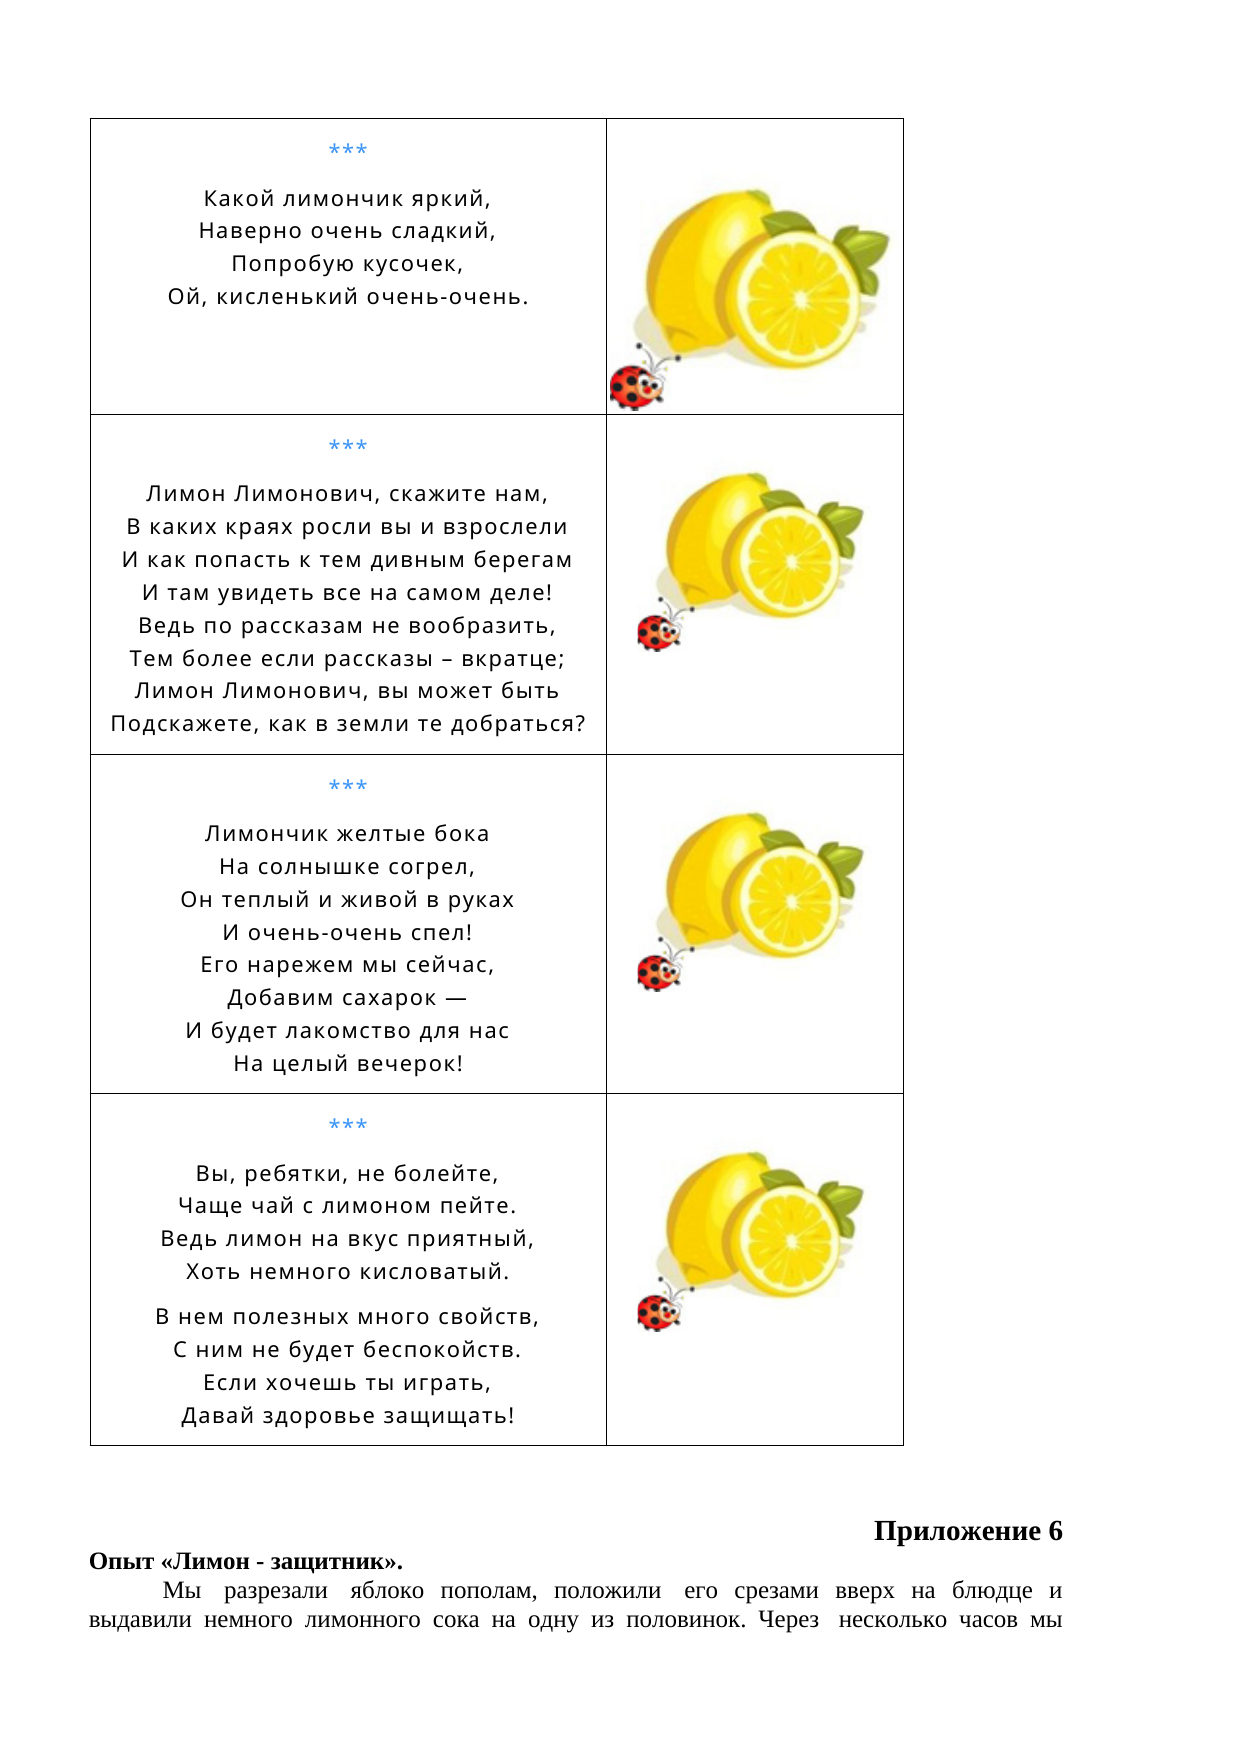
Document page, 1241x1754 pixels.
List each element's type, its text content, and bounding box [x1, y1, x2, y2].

table_cell *** Лимон Лимонович, скажите нам, В каких краях росли вы и взрослели И как попасть к тем дивным берегам И там увидеть все на самом деле! Ведь по рассказам не вообразить, Тем более если рассказы – вкратце; Лимон Лимонович, вы может быть Подскажете, как в земли те добраться? [91, 415, 606, 753]
text Опыт «Лимон - защитник». [88, 1546, 1063, 1575]
table_cell [607, 1094, 903, 1445]
picture [637, 1096, 872, 1332]
table_cell *** Лимончик желтые бока На солнышке согрел, Он теплый и живой в руках И очень-очень спел! Его нарежем мы сейчас, Добавим сахарок — И будет лакомство для нас На целый вечерок! [91, 755, 606, 1093]
text Приложение 6 [88, 1513, 1063, 1546]
table_header *** Какой лимончик яркий, Наверно очень сладкий, Попробую кусочек, Ой, кисленький очень-очень. [91, 119, 606, 414]
table_cell *** Вы, ребятки, не болейте, Чаще чай с лимоном пейте. Ведь лимон на вкус приятный, Хоть немного кисловатый. В нем полезных много свойств, С ним не будет беспокойств. Если хочешь ты играть, Давай здоровье защищать! [91, 1094, 606, 1445]
picture [637, 417, 872, 652]
picture [610, 121, 899, 411]
table_cell [607, 755, 903, 1093]
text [88, 1575, 1063, 1633]
picture [637, 757, 872, 992]
table_header [607, 119, 903, 414]
table_cell [607, 415, 903, 753]
